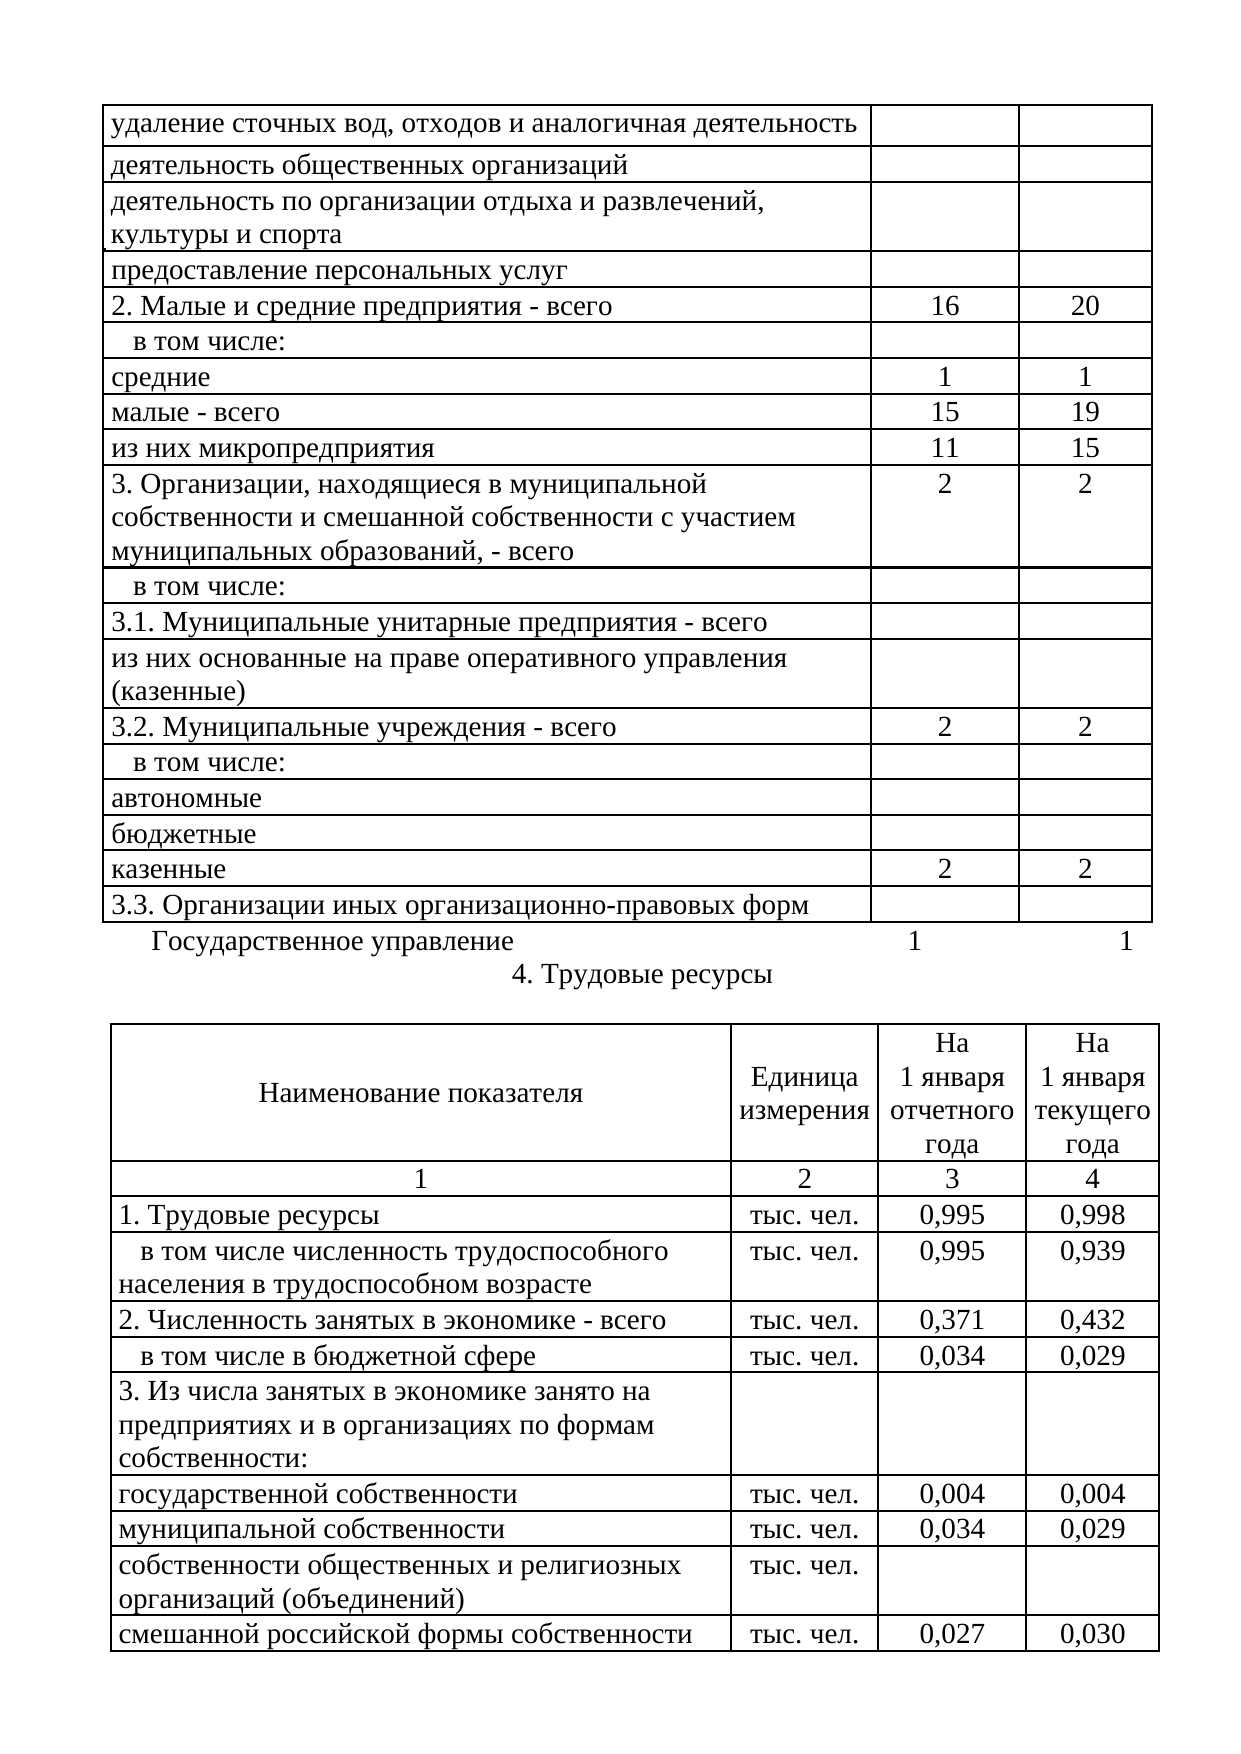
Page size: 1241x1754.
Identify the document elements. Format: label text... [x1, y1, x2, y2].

table_cell деятельность по организации отдыха и развлечений, культуры и спорта [104, 183, 870, 250]
table_cell [1020, 640, 1151, 707]
table_cell 15 [872, 395, 1018, 428]
table_cell [732, 1373, 877, 1474]
table_cell [1020, 887, 1151, 921]
table_cell [1020, 183, 1151, 250]
table_header Наименование показателя [112, 1025, 730, 1159]
table_header На 1 января отчетного года [879, 1025, 1025, 1159]
table_cell 0,004 [879, 1476, 1025, 1509]
table_cell тыс. чел. [732, 1233, 877, 1300]
table_cell из них микропредприятия [104, 430, 870, 464]
table_cell [872, 106, 1018, 145]
table_cell 11 [872, 430, 1018, 464]
table_cell тыс. чел. [732, 1512, 877, 1545]
table_cell 0,030 [1027, 1616, 1158, 1650]
table_cell 16 [872, 288, 1018, 321]
table_cell 2. Малые и средние предприятия - всего [104, 288, 870, 321]
table_cell смешанной российской формы собственности [112, 1616, 730, 1650]
table_cell бюджетные [104, 816, 870, 849]
table_cell 0,371 [879, 1302, 1025, 1336]
table_cell 1 [112, 1162, 730, 1195]
table_cell [872, 745, 1018, 778]
table_cell [872, 887, 1018, 921]
table_cell 2 [1020, 466, 1151, 566]
table_cell 3. Из числа занятых в экономике занято на предприятиях и в организациях по формам собственности: [112, 1373, 730, 1474]
table_cell деятельность общественных организаций [104, 147, 870, 181]
table_cell 0,034 [879, 1512, 1025, 1545]
table_cell собственности общественных и религиозных организаций (объединений) [112, 1547, 730, 1614]
table_cell [1027, 1547, 1158, 1614]
table_cell 0,027 [879, 1616, 1025, 1650]
table_cell казенные [104, 851, 870, 885]
table_cell 2 [872, 466, 1018, 566]
table_cell 3. Организации, находящиеся в муниципальной собственности и смешанной собственности с участием муниципальных образований, - всего [104, 466, 870, 566]
table_cell 0,432 [1027, 1302, 1158, 1336]
table_cell в том числе: [104, 569, 870, 602]
table_cell [1020, 106, 1151, 145]
table_cell [879, 1547, 1025, 1614]
table_cell удаление сточных вод, отходов и аналогичная деятельность [104, 106, 870, 145]
table_cell муниципальной собственности [112, 1512, 730, 1545]
table_cell 3.2. Муниципальные учреждения - всего [104, 709, 870, 742]
table_cell 0,939 [1027, 1233, 1158, 1300]
table_cell 2 [872, 709, 1018, 742]
table_cell автономные [104, 780, 870, 814]
table_cell [872, 604, 1018, 638]
table_cell тыс. чел. [732, 1616, 877, 1650]
table_cell [1020, 780, 1151, 814]
table_cell 2 [732, 1162, 877, 1195]
table_cell [1027, 1373, 1158, 1474]
table_header Единица измерения [732, 1025, 877, 1159]
table_cell в том числе численность трудоспособного населения в трудоспособном возрасте [112, 1233, 730, 1300]
table_cell [879, 1373, 1025, 1474]
table_cell [872, 569, 1018, 602]
table_cell 15 [1020, 430, 1151, 464]
table_cell 2. Численность занятых в экономике - всего [112, 1302, 730, 1336]
table_cell [872, 183, 1018, 250]
text Государственное управление 1 1 [118, 923, 1167, 956]
table_cell 2 [1020, 709, 1151, 742]
table_cell 0,995 [879, 1233, 1025, 1300]
table_cell [1020, 816, 1151, 849]
text 4. Трудовые ресурсы [118, 956, 1167, 990]
table_cell [872, 323, 1018, 357]
table_cell 2 [872, 851, 1018, 885]
table_cell [1020, 604, 1151, 638]
table_cell малые - всего [104, 395, 870, 428]
table_cell 0,029 [1027, 1338, 1158, 1371]
table_cell [872, 147, 1018, 181]
table_cell тыс. чел. [732, 1197, 877, 1231]
table_cell [1020, 323, 1151, 357]
table_header На 1 января текущего года [1027, 1025, 1158, 1159]
table_cell в том числе: [104, 323, 870, 357]
table_cell 1. Трудовые ресурсы [112, 1197, 730, 1231]
table_cell [872, 780, 1018, 814]
table_cell тыс. чел. [732, 1547, 877, 1614]
table_cell 4 [1027, 1162, 1158, 1195]
table_cell 2 [1020, 851, 1151, 885]
table_cell тыс. чел. [732, 1302, 877, 1336]
table_cell 1 [1020, 359, 1151, 392]
table_cell в том числе: [104, 745, 870, 778]
table_cell [872, 252, 1018, 286]
table_cell 3.3. Организации иных организационно-правовых форм [104, 887, 870, 921]
table_cell 3.1. Муниципальные унитарные предприятия - всего [104, 604, 870, 638]
table_cell 0,034 [879, 1338, 1025, 1371]
table_cell 3 [879, 1162, 1025, 1195]
table_cell из них основанные на праве оперативного управления (казенные) [104, 640, 870, 707]
table_cell [872, 816, 1018, 849]
table_cell предоставление персональных услуг [104, 252, 870, 286]
table_cell 0,004 [1027, 1476, 1158, 1509]
table_cell [872, 640, 1018, 707]
table_cell средние [104, 359, 870, 392]
table_cell [1020, 252, 1151, 286]
table_cell 1 [872, 359, 1018, 392]
table_cell 20 [1020, 288, 1151, 321]
table_cell [1020, 147, 1151, 181]
table_cell тыс. чел. [732, 1338, 877, 1371]
table_cell тыс. чел. [732, 1476, 877, 1509]
table_cell в том числе в бюджетной сфере [112, 1338, 730, 1371]
table_cell 0,998 [1027, 1197, 1158, 1231]
table_cell [1020, 569, 1151, 602]
table_cell государственной собственности [112, 1476, 730, 1509]
table_cell [1020, 745, 1151, 778]
table_cell 0,029 [1027, 1512, 1158, 1545]
table_cell 19 [1020, 395, 1151, 428]
table_cell 0,995 [879, 1197, 1025, 1231]
